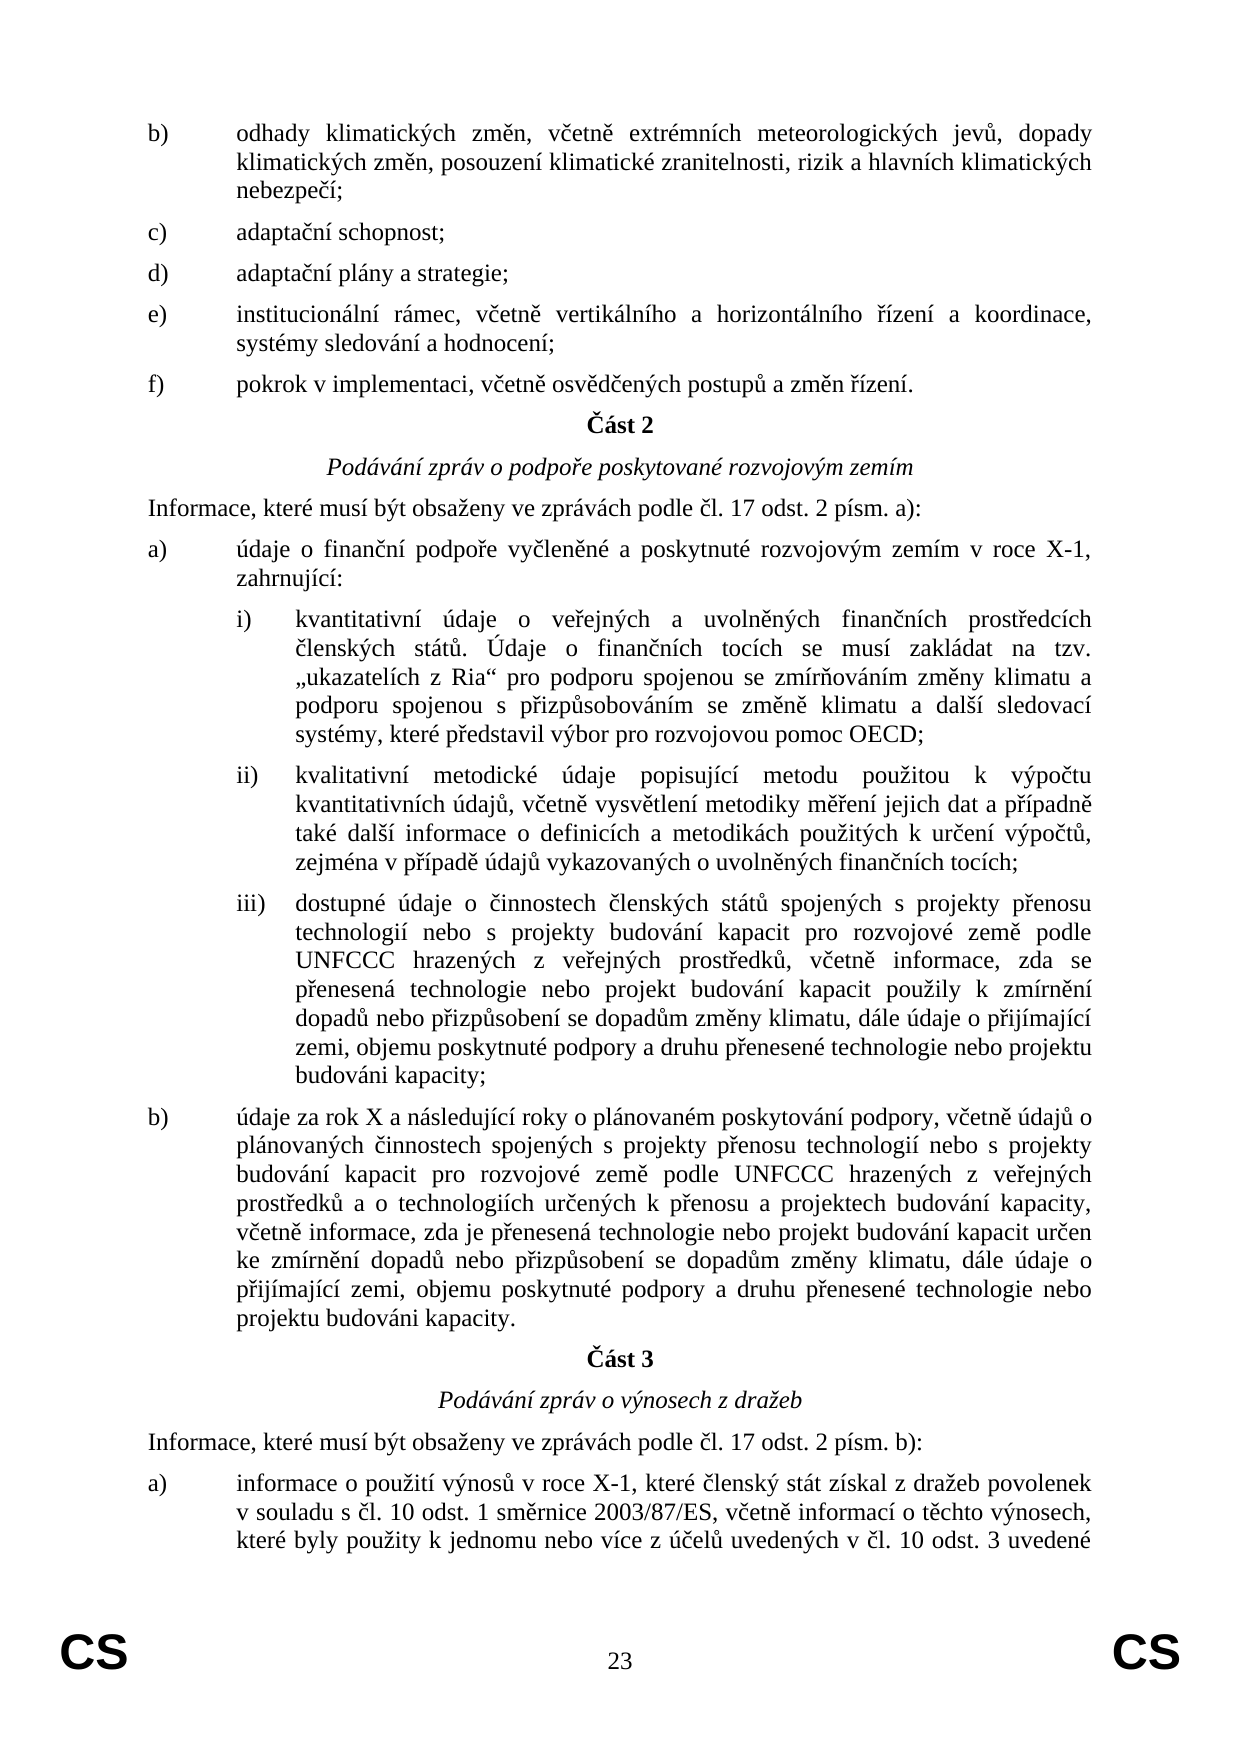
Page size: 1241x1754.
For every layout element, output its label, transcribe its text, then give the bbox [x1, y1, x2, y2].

text Informace, které musí být obsaženy ve zprávách podle čl. 17 odst. 2 písm. b): [148, 1427, 1093, 1456]
text Podávání zpráv o výnosech z dražeb [148, 1386, 1093, 1414]
text d) adaptační plány a strategie; [148, 258, 1093, 287]
text Část 2 [148, 411, 1093, 439]
text Část 3 [148, 1344, 1093, 1373]
text b) údaje za rok X a následující roky o plánovaném poskytování podpory, včetně údajů o plánovaných činnostech spojených s projekty přenosu technologií nebo s projekty budování kapacit pro rozvojové země podle UNFCCC hrazených z veřejných prostředků a o technologiích určených k přenosu a projektech budování kapacity, včetně informace, zda je přenesená technologie nebo projekt budování kapacit určen ke zmírnění dopadů nebo přizpůsobení se dopadům změny klimatu, dále údaje o přijímající zemi, objemu poskytnuté podpory a druhu přenesené technologie nebo projektu budováni kapacity. [148, 1102, 1093, 1332]
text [148, 1468, 1093, 1554]
text i) kvantitativní údaje o veřejných a uvolněných finančních prostředcích členských států. Údaje o finančních tocích se musí zakládat na tzv. „ukazatelích z Ria“ pro podporu spojenou se zmírňováním změny klimatu a podporu spojenou s přizpůsobováním se změně klimatu a další sledovací systémy, které představil výbor pro rozvojovou pomoc OECD; [236, 604, 1093, 748]
text e) institucionální rámec, včetně vertikálního a horizontálního řízení a koordinace, systémy sledování a hodnocení; [148, 299, 1093, 357]
text a) údaje o finanční podpoře vyčleněné a poskytnuté rozvojovým zemím v roce X-1, zahrnující: [148, 534, 1093, 592]
text b) odhady klimatických změn, včetně extrémních meteorologických jevů, dopady klimatických změn, posouzení klimatické zranitelnosti, rizik a hlavních klimatických nebezpečí; [148, 118, 1093, 204]
text f) pokrok v implementaci, včetně osvědčených postupů a změn řízení. [148, 369, 1093, 398]
text iii) dostupné údaje o činnostech členských států spojených s projekty přenosu technologií nebo s projekty budování kapacit pro rozvojové země podle UNFCCC hrazených z veřejných prostředků, včetně informace, zda se přenesená technologie nebo projekt budování kapacit použily k zmírnění dopadů nebo přizpůsobení se dopadům změny klimatu, dále údaje o přijímající zemi, objemu poskytnuté podpory a druhu přenesené technologie nebo projektu budováni kapacity; [236, 888, 1093, 1089]
text ii) kvalitativní metodické údaje popisující metodu použitou k výpočtu kvantitativních údajů, včetně vysvětlení metodiky měření jejich dat a případně také další informace o definicích a metodikách použitých k určení výpočtů, zejména v případě údajů vykazovaných o uvolněných finančních tocích; [236, 761, 1093, 876]
text Podávání zpráv o podpoře poskytované rozvojovým zemím [148, 452, 1093, 481]
text c) adaptační schopnost; [148, 217, 1093, 246]
text Informace, které musí být obsaženy ve zprávách podle čl. 17 odst. 2 písm. a): [148, 493, 1093, 522]
